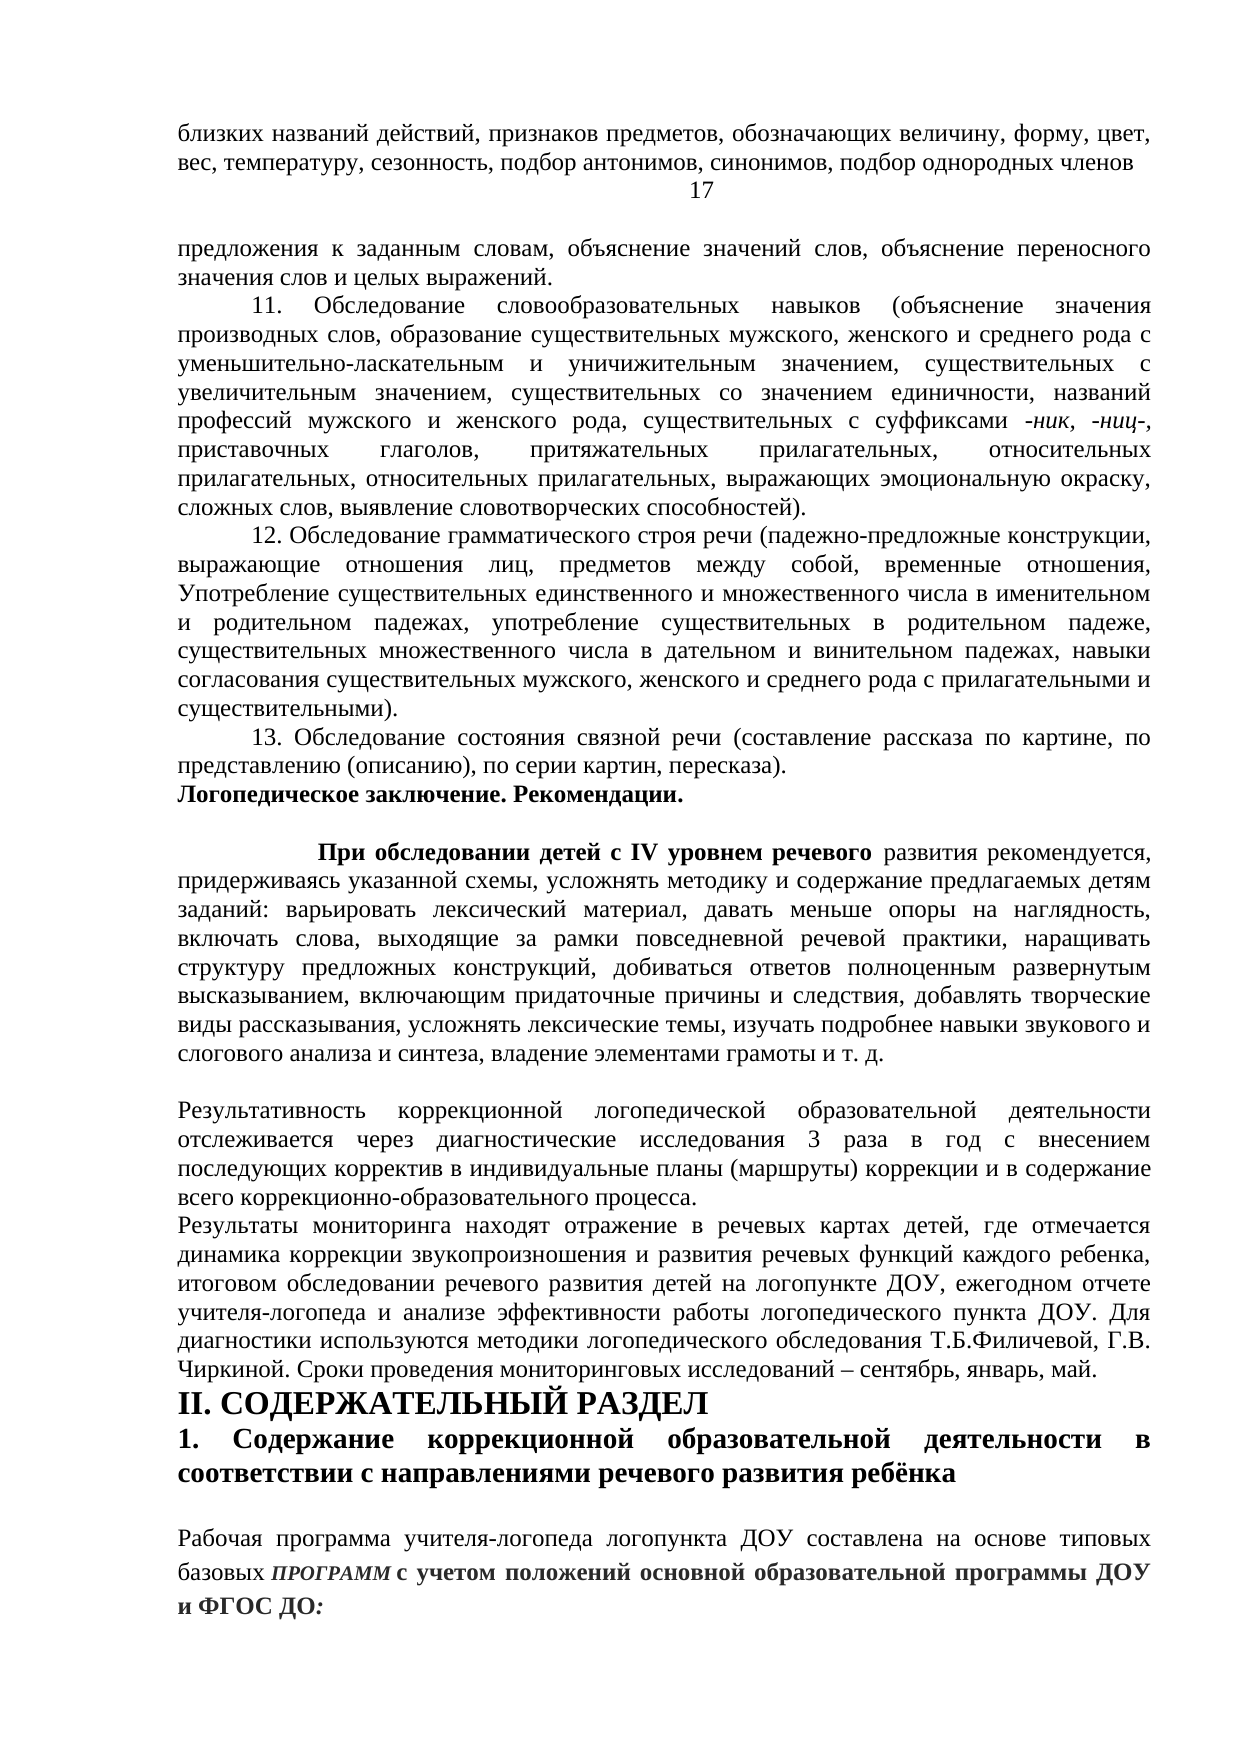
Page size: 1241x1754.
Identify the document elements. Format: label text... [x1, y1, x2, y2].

text 1. Содержание коррекционной образовательной деятельности в соответствии с направлениями речевого развития ребёнка [177, 1421, 1152, 1488]
list 17 [177, 176, 1152, 204]
list 11. Обследование словообразовательных навыков (объяснение значения производных слов, образование существительных мужского, женского и среднего рода с уменьшительно-ласкательным и уничижительным значением, существительных с увеличительным значением, существительных со значением единичности, названий профессий мужского и женского рода, существительных с суффиксами -ник, -ниц-, приставочных глаголов, притяжательных прилагательных, относительных прилагательных, относительных прилагательных, выражающих эмоциональную окраску, сложных слов, выявление словотворческих способностей). [177, 291, 1152, 521]
text предложения к заданным словам, объяснение значений слов, объяснение переносного значения слов и целых выражений. [177, 233, 1152, 291]
text Рабочая программа учителя-логопеда логопункта ДОУ составлена на основе типовых базовых ПРОГРАММ с учетом положений основной образовательной программы ДОУ и ФГОС ДО: [177, 1518, 1152, 1619]
list 13. Обследование состояния связной речи (составление рассказа по картине, по представлению (описанию), по серии картин, пересказа). [177, 722, 1152, 779]
text Результативность коррекционной логопедической образовательной деятельности отслеживается через диагностические исследования 3 раза в год с внесением последующих корректив в индивидуальные планы (маршруты) коррекции и в содержание всего коррекционно-образовательного процесса. [177, 1096, 1152, 1211]
text Результаты мониторинга находят отражение в речевых картах детей, где отмечается динамика коррекции звукопроизношения и развития речевых функций каждого ребенка, итоговом обследовании речевого развития детей на логопункте ДОУ, ежегодном отчете учителя-логопеда и анализе эффективности работы логопедического пункта ДОУ. Для диагностики используются методики логопедического обследования Т.Б.Филичевой, Г.В. Чиркиной. Сроки проведения мониторинговых исследований – сентябрь, январь, май. [177, 1211, 1152, 1383]
text II. СОДЕРЖАТЕЛЬНЫЙ РАЗДЕЛ [177, 1383, 1152, 1421]
list 12. Обследование грамматического строя речи (падежно-предложные конструкции, выражающие отношения лиц, предметов между собой, временные отношения, Употребление существительных единственного и множественного числа в именительном и родительном падежах, употребление существительных в родительном падеже, существительных множественного числа в дательном и винительном падежах, навыки согласования существительных мужского, женского и среднего рода с прилагательными и существительными). [177, 521, 1152, 722]
text Логопедическое заключение. Рекомендации. [177, 779, 1152, 808]
text При обследовании детей с IV уровнем речевого развития рекомендуется, придерживаясь указанной схемы, усложнять методику и содержание предлагаемых детям заданий: варьировать лексический материал, давать меньше опоры на наглядность, включать слова, выходящие за рамки повседневной речевой практики, наращивать структуру предложных конструкций, добиваться ответов полноценным развернутым высказыванием, включающим придаточные причины и следствия, добавлять творческие виды рассказывания, усложнять лексические темы, изучать подробнее навыки звукового и слогового анализа и синтеза, владение элементами грамоты и т. д. [177, 837, 1152, 1067]
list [177, 118, 1152, 176]
